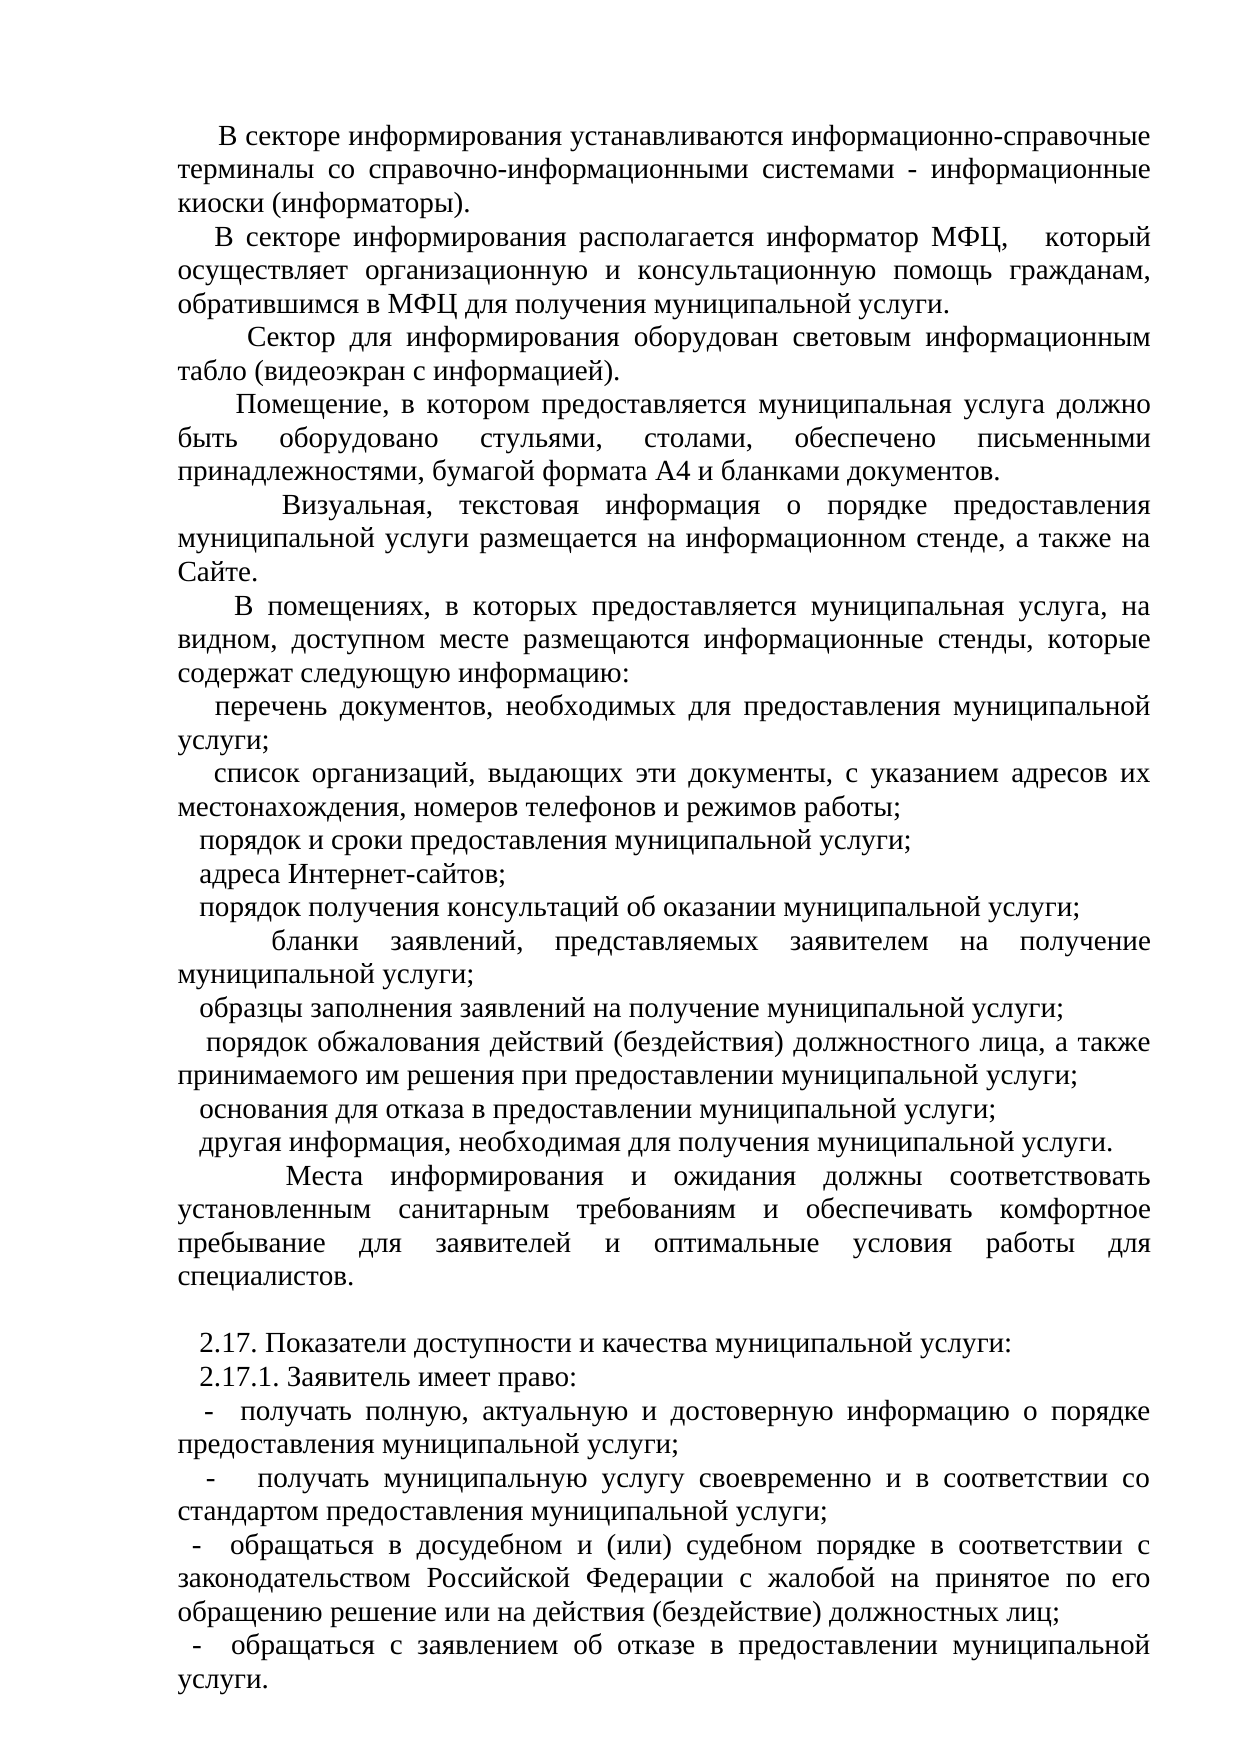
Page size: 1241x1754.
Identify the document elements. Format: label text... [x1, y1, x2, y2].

text 2.17. Показатели доступности и качества муниципальной услуги: [177, 1326, 1152, 1359]
text образцы заполнения заявлений на получение муниципальной услуги; [177, 990, 1152, 1024]
text Сектор для информирования оборудован световым информационным табло (видеоэкран с информацией). [177, 319, 1152, 386]
text другая информация, необходимая для получения муниципальной услуги. [177, 1124, 1152, 1158]
text перечень документов, необходимых для предоставления муниципальной услуги; [177, 688, 1152, 755]
text порядок и сроки предоставления муниципальной услуги; [177, 822, 1152, 856]
text Места информирования и ожидания должны соответствовать установленным санитарным требованиям и обеспечивать комфортное пребывание для заявителей и оптимальные условия работы для специалистов. [177, 1158, 1152, 1292]
text список организаций, выдающих эти документы, с указанием адресов их местонахождения, номеров телефонов и режимов работы; [177, 755, 1152, 822]
text адреса Интернет-сайтов; [177, 856, 1152, 889]
text Помещение, в котором предоставляется муниципальная услуга должно быть оборудовано стульями, столами, обеспечено письменными принадлежностями, бумагой формата A4 и бланками документов. [177, 386, 1152, 487]
text Визуальная, текстовая информация о порядке предоставления муниципальной услуги размещается на информационном стенде, а также на Сайте. [177, 487, 1152, 588]
text порядок получения консультаций об оказании муниципальной услуги; [177, 889, 1152, 923]
text порядок обжалования действий (бездействия) должностного лица, а также принимаемого им решения при предоставлении муниципальной услуги; [177, 1024, 1152, 1091]
text бланки заявлений, представляемых заявителем на получение муниципальной услуги; [177, 923, 1152, 990]
text В секторе информирования устанавливаются информационно-справочные терминалы со справочно-информационными системами - информационные киоски (информаторы). [177, 118, 1152, 219]
text - получать полную, актуальную и достоверную информацию о порядке предоставления муниципальной услуги; [177, 1393, 1152, 1460]
text В помещениях, в которых предоставляется муниципальная услуга, на видном, доступном месте размещаются информационные стенды, которые содержат следующую информацию: [177, 588, 1152, 688]
text основания для отказа в предоставлении муниципальной услуги; [177, 1091, 1152, 1124]
text В секторе информирования располагается информатор МФЦ, который осуществляет организационную и консультационную помощь гражданам, обратившимся в МФЦ для получения муниципальной услуги. [177, 219, 1152, 319]
text - обращаться в досудебном и (или) судебном порядке в соответствии с законодательством Российской Федерации с жалобой на принятое по его обращению решение или на действия (бездействие) должностных лиц; [177, 1527, 1152, 1627]
text - получать муниципальную услугу своевременно и в соответствии со стандартом предоставления муниципальной услуги; [177, 1460, 1152, 1527]
text - обращаться с заявлением об отказе в предоставлении муниципальной услуги. [177, 1627, 1152, 1694]
text 2.17.1. Заявитель имеет право: [177, 1359, 1152, 1393]
